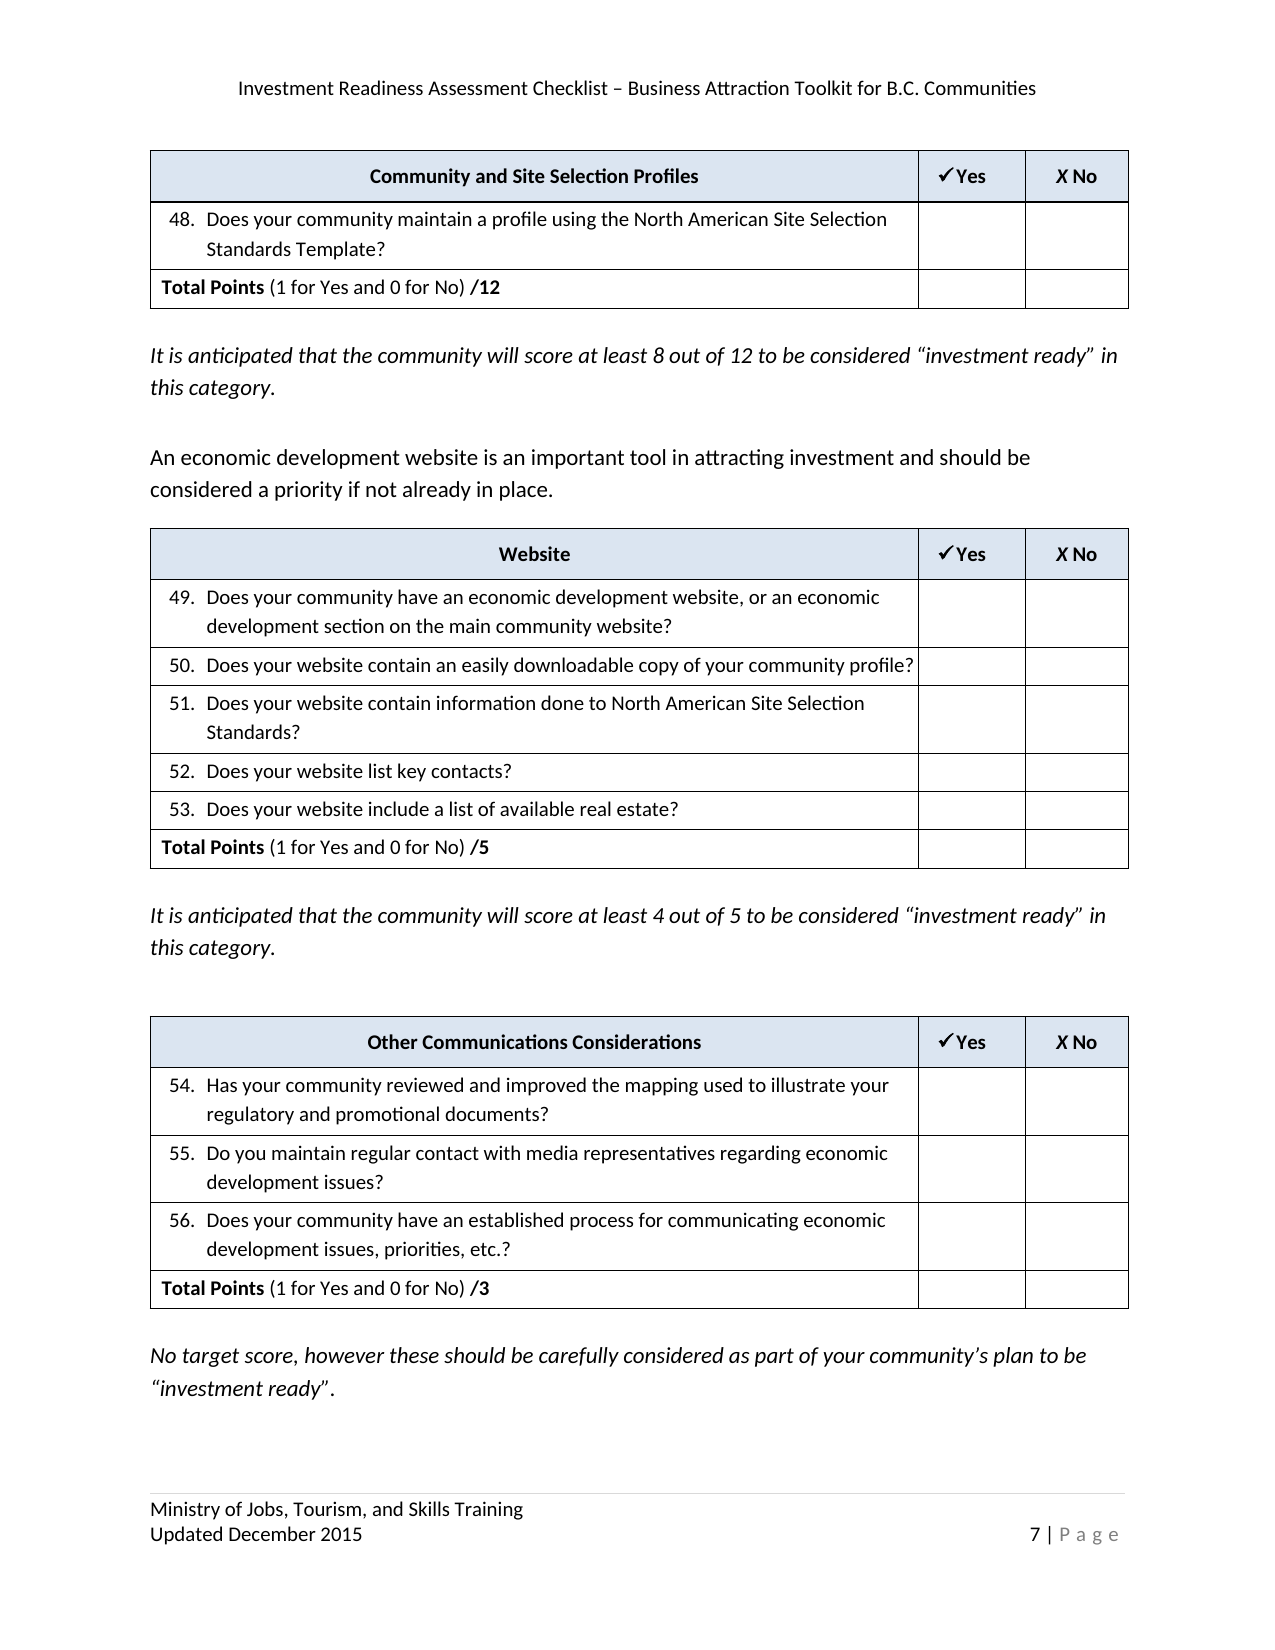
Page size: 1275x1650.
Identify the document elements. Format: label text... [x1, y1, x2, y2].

table_header X No [1026, 529, 1128, 579]
table_cell [919, 203, 1025, 269]
table_cell Total Points (1 for Yes and 0 for No) /12 [151, 270, 918, 308]
table_cell [919, 754, 1025, 791]
table_header Community and Site Selection Profiles [151, 151, 918, 201]
table_header Other Communications Considerations [151, 1017, 918, 1067]
table_cell [919, 686, 1025, 753]
table_cell Does your community have an established process for communicating economic development issues, priorities, etc.? [151, 1203, 918, 1269]
table_cell [919, 580, 1025, 647]
table_cell Does your community have an economic development website, or an economic development section on the main community website? [151, 580, 918, 647]
table_cell Total Points (1 for Yes and 0 for No) /5 [151, 830, 918, 868]
table_cell Total Points (1 for Yes and 0 for No) /3 [151, 1271, 918, 1308]
table_header Yes [919, 529, 1025, 579]
table_cell Does your website include a list of available real estate? [151, 792, 918, 829]
table_cell [1026, 1136, 1128, 1202]
table_header Website [151, 529, 918, 579]
table_cell [919, 648, 1025, 685]
table_cell Does your website list key contacts? [151, 754, 918, 791]
table_cell [1026, 1068, 1128, 1134]
table_cell [919, 1068, 1025, 1134]
table_header X No [1026, 1017, 1128, 1067]
table_cell [919, 792, 1025, 829]
table_cell Does your community maintain a profile using the North American Site Selection Standards Template? [151, 203, 918, 269]
table_header X No [1026, 151, 1128, 201]
table_cell Does your website contain information done to North American Site Selection Standards? [151, 686, 918, 753]
text It is anticipated that the community will score at least 4 out of 5 to be considered “investment ready” in this category. [150, 901, 1125, 961]
table_cell [919, 1136, 1025, 1202]
table_cell [1026, 203, 1128, 269]
table_cell [1026, 792, 1128, 829]
table_cell [1026, 830, 1128, 868]
text It is anticipated that the community will score at least 8 out of 12 to be considered “investment ready” in this category. [150, 341, 1125, 401]
table_cell [919, 1203, 1025, 1269]
table_cell [919, 270, 1025, 308]
table_cell [1026, 580, 1128, 647]
table_cell [1026, 686, 1128, 753]
table_cell [1026, 1271, 1128, 1308]
table_cell [1026, 754, 1128, 791]
table_cell Do you maintain regular contact with media representatives regarding economic development issues? [151, 1136, 918, 1202]
table_cell [1026, 648, 1128, 685]
table_cell Has your community reviewed and improved the mapping used to illustrate your regulatory and promotional documents? [151, 1068, 918, 1134]
table_header Yes [919, 151, 1025, 201]
text An economic development website is an important tool in attracting investment and should be considered a priority if not already in place. [150, 443, 1125, 503]
table_cell Does your website contain an easily downloadable copy of your community profile? [151, 648, 918, 685]
text No target score, however these should be carefully considered as part of your community’s plan to be “investment ready”. [150, 1341, 1125, 1402]
table_header Yes [919, 1017, 1025, 1067]
table_cell [1026, 1203, 1128, 1269]
table_cell [919, 1271, 1025, 1308]
table_cell [919, 830, 1025, 868]
table_cell [1026, 270, 1128, 308]
